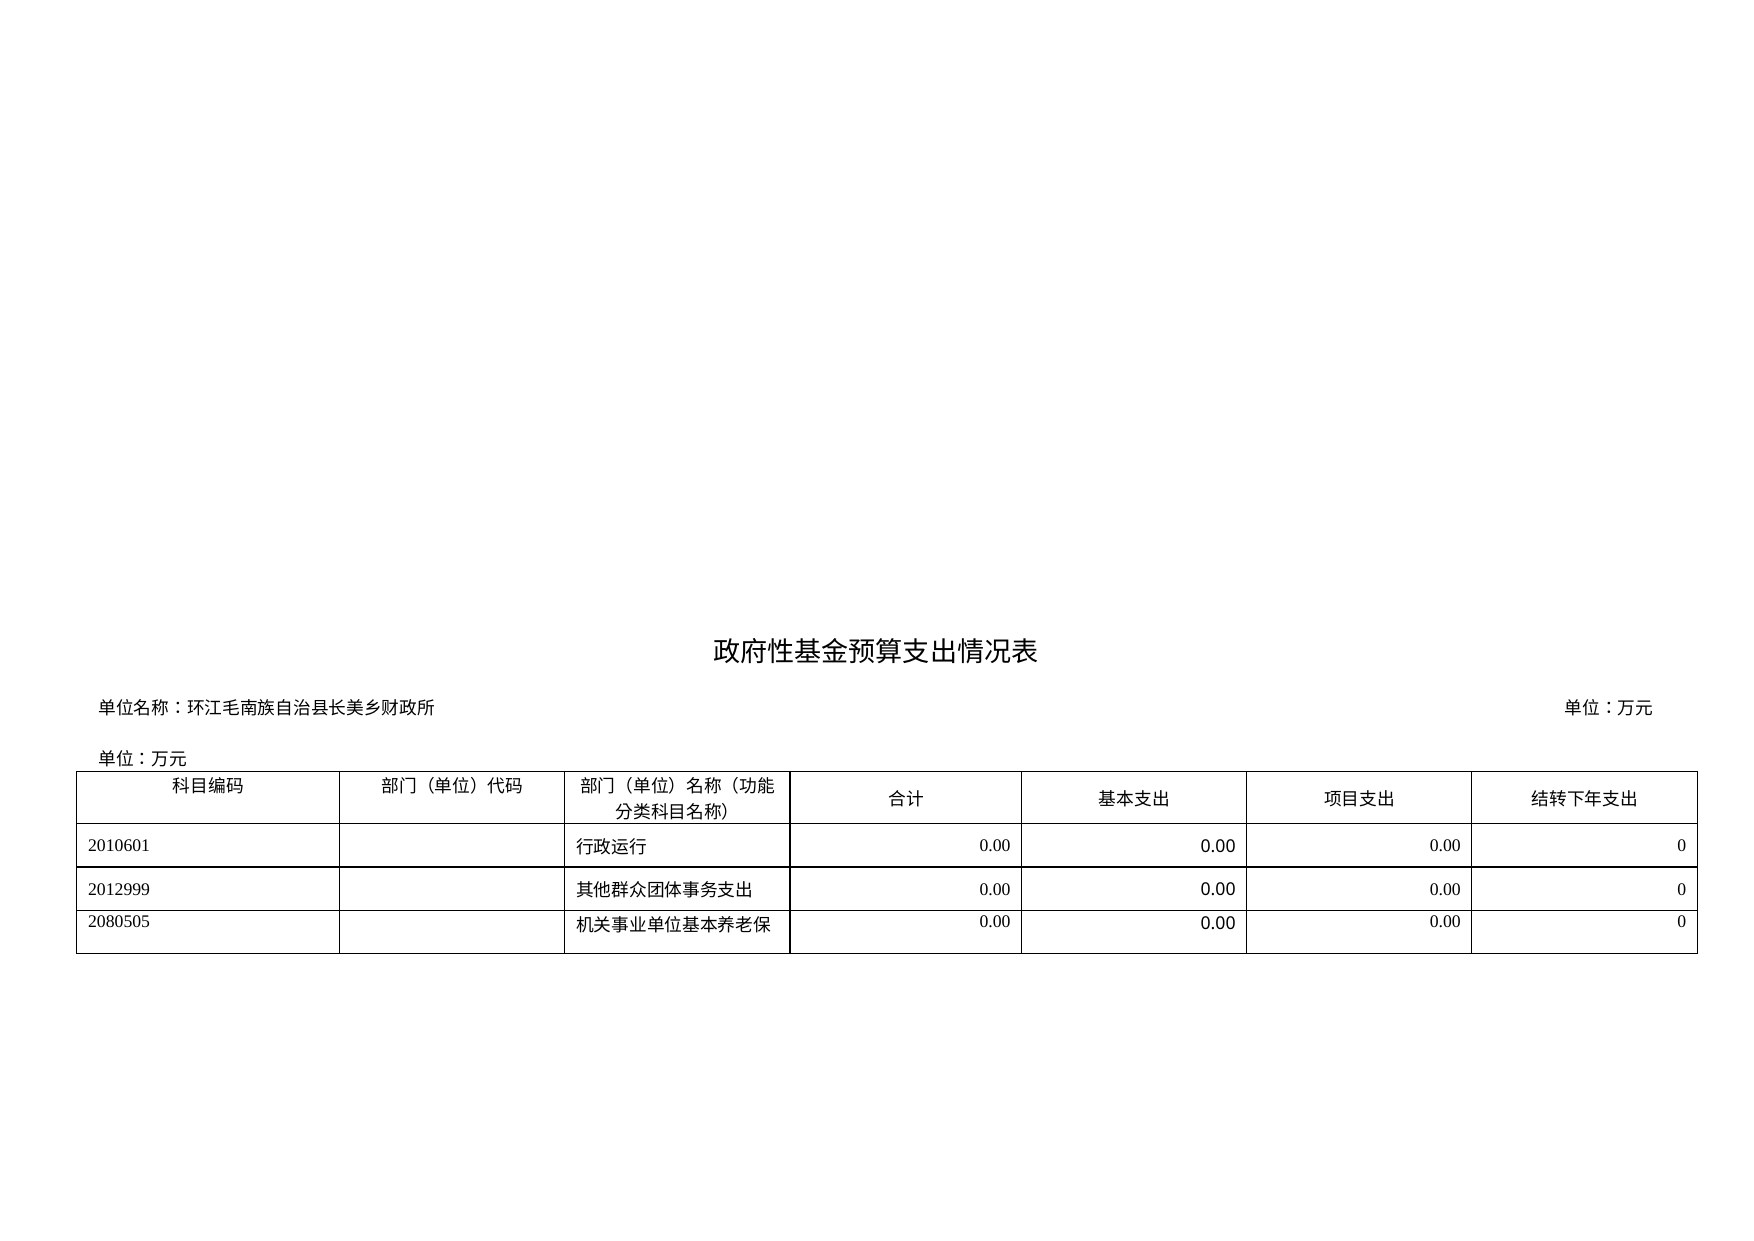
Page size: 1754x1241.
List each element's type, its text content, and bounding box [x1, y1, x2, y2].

table_cell 2010601 [77, 824, 339, 866]
table_cell 结转下年支出 [1472, 772, 1697, 823]
table_cell 2012999 [77, 868, 339, 910]
table_cell 0.00 [791, 911, 1021, 953]
table_cell 0.00 [791, 868, 1021, 910]
table_cell 机关事业单位基本养老保险缴费支出 [565, 911, 789, 953]
table_header 单位名称：环江毛南族自治县长美乡财政所 单位：万元 [77, 694, 1472, 771]
table_cell 合计 [791, 772, 1021, 823]
table_cell 科目编码 [77, 772, 339, 823]
table_cell 0 [1472, 868, 1697, 910]
table_cell 其他群众团体事务支出 [565, 868, 789, 910]
table_cell 部门（单位）代码 [340, 772, 564, 823]
table_cell [340, 824, 564, 866]
table_cell 0.00 [1022, 824, 1246, 866]
table_cell 行政运行 [565, 824, 789, 866]
table_header 单位：万元 [1472, 694, 1697, 771]
table_cell 0.00 [1022, 911, 1246, 953]
table_cell [340, 868, 564, 910]
table_cell 0.00 [791, 824, 1021, 866]
table_cell 项目支出 [1247, 772, 1471, 823]
table_cell 0.00 [1247, 868, 1471, 910]
table_cell 部门（单位）名称（功能分类科目名称） [565, 772, 789, 823]
table_cell [340, 911, 564, 953]
table_cell 0 [1472, 824, 1697, 866]
table_cell 2080505 [77, 911, 339, 953]
table_cell 基本支出 [1022, 772, 1246, 823]
table_cell 0.00 [1247, 824, 1471, 866]
table_cell 0.00 [1022, 868, 1246, 910]
subtitle 政府性基金预算支出情况表 [77, 630, 1674, 669]
table_cell 0 [1472, 911, 1697, 953]
table_cell 0.00 [1247, 911, 1471, 953]
